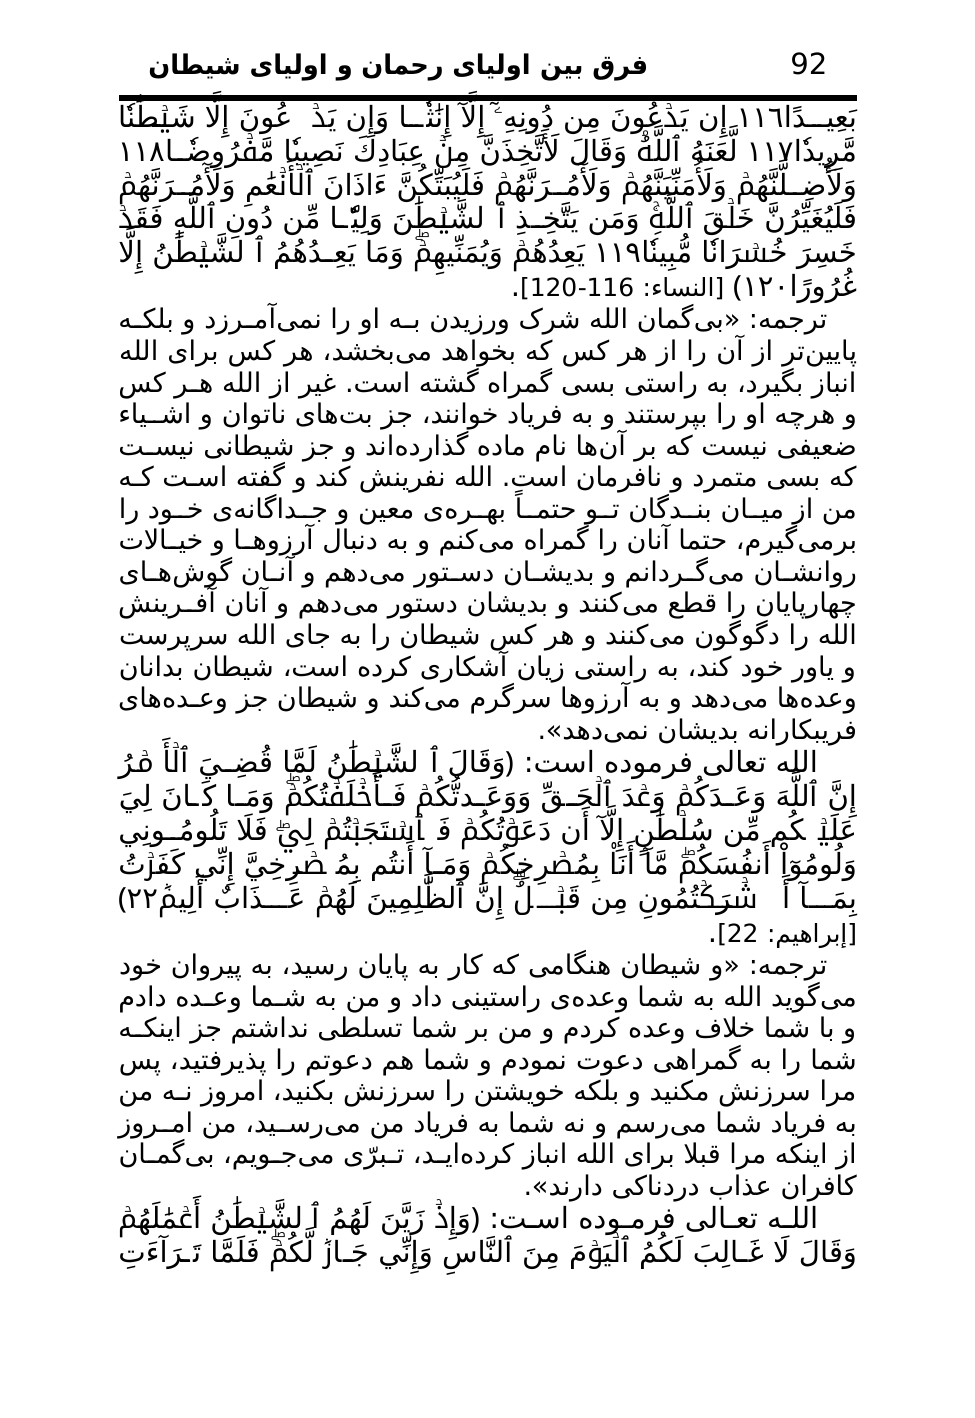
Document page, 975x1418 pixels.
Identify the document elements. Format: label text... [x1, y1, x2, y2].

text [118, 100, 857, 304]
text ترجمه: «بی‌گمان الله شرک ورزیدن به او را نمی‌آمرزد و بلکه پایین‌تر از آن را از هر کس که بخواهد می‌بخشد، هر کس برای الله انباز بگیرد، به راستی بسی گمراه گشته است. غیر از الله هر کس و هرچه او را بپرستند و به فریاد خوانند، جز بت‌های ناتوان و اشیاء ضعیفی نیست که بر آن‌ها نام ماده گذارده‌اند و جز شیطانی نیست که بسی متمرد و نافرمان است. الله نفرینش کند و گفته است که من از میان بندگان تو حتماً بهره‌ی معین و جداگانه‌ی خود را برمی‌گیرم، حتما آنان را گمراه می‌کنم و به دنبال آرزوها و خیالات روانشان می‌گردانم و بدیشان دستور می‌دهم و آنان گوش‌های چهارپایان را قطع می‌کنند و بدیشان دستور می‌دهم و آنان آفرینش الله را دگوگون می‌کنند و هر کس شیطان را به جای الله سرپرست و یاور خود کند، به راستی زیان آشکاری کرده است، شیطان بدانان وعده‌ها می‌دهد و به آرزوها سرگرم می‌کند و شیطان جز وعده‌های فریبکارانه بدیشان نمی‌دهد». [118, 304, 857, 746]
text الله تعالی فرموده است: ﴿وَقَالَ ٱلشَّيۡطَٰنُ لَمَّا قُضِيَ ٱلۡأَمۡرُ إِنَّ ٱللَّهَ وَعَدَكُمۡ وَعۡدَ ٱلۡحَقِّ وَوَعَدتُّكُمۡ فَأَخۡلَفۡتُكُمۡۖ وَمَا كَانَ لِيَ عَلَيۡكُم مِّن سُلۡطَٰنٍ إِلَّآ أَن دَعَوۡتُكُمۡ فَٱسۡتَجَبۡتُمۡ لِيۖ فَلَا تَلُومُونِي وَلُومُوٓاْ أَنفُسَكُمۖ مَّآ أَنَا۠ بِمُصۡرِخِكُمۡ وَمَآ أَنتُم بِمُصۡرِخِيَّ إِنِّي كَفَرۡتُ بِمَآ أَشۡرَكۡتُمُونِ مِن قَبۡلُۗ إِنَّ ٱلظَّٰلِمِينَ لَهُمۡ عَذَابٌ أَلِيمٞ٢٢﴾ [إبراهيم: 22]. [118, 746, 857, 949]
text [118, 1202, 857, 1270]
text ترجمه: «و شیطان هنگامی که کار به پایان رسید، به پیروان خود می‌گوید الله به شما وعده‌ی راستینی داد و من به شما وعده دادم و با شما خلاف وعده کردم و من بر شما تسلطی نداشتم جز اینکه شما را به گمراهی دعوت نمودم و شما هم دعوتم را پذیرفتید، پس مرا سرزنش مکنید و بلکه خویشتن را سرزنش بکنید، امروز نه من به فریاد شما می‌رسم و نه شما به فریاد من می‌رسید، من امروز از اینکه مرا قبلا برای الله انباز کرده‌اید، تبرّی می‌جویم، بی‌گمان کافران عذاب دردناکی دارند». [118, 949, 857, 1202]
